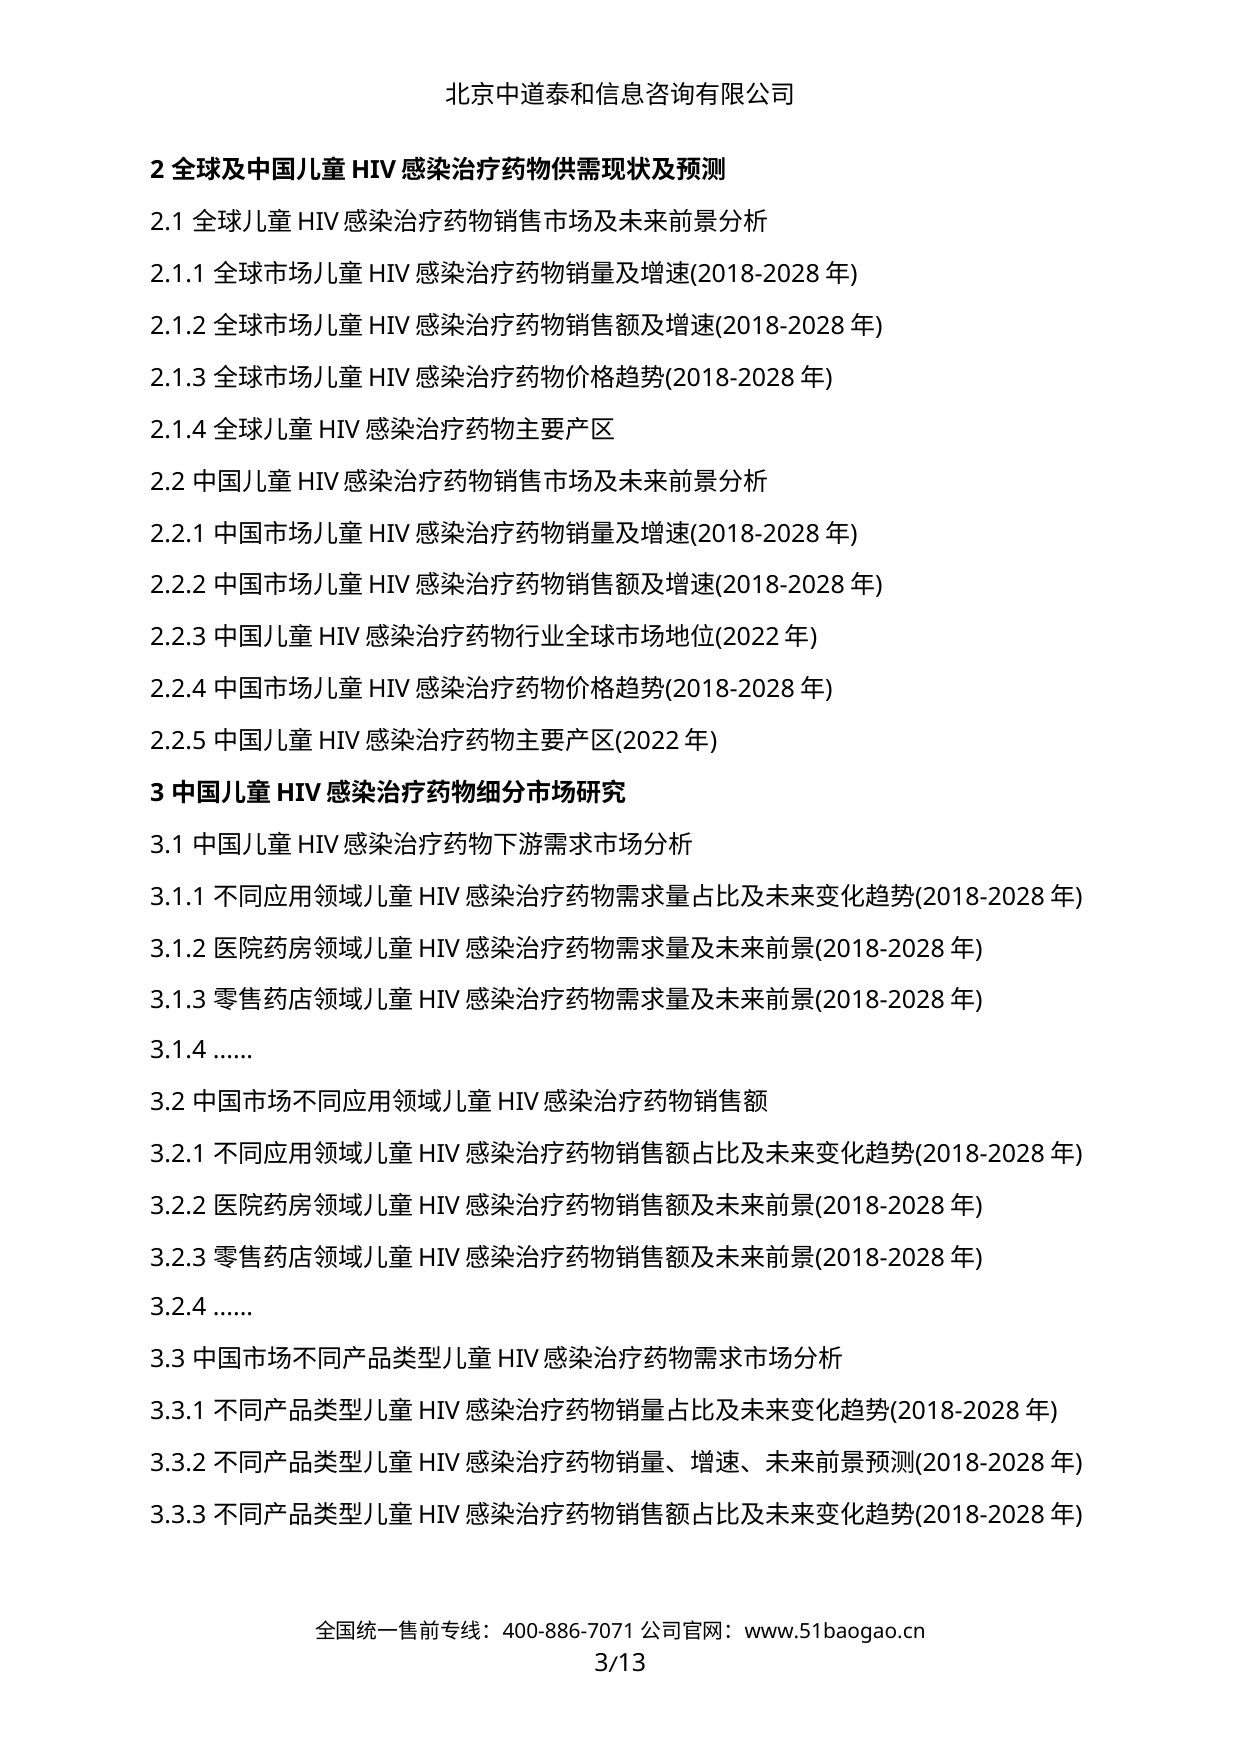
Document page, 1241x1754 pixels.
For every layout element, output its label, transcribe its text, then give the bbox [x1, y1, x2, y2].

text 3.3.1 不同产品类型儿童HIV感染治疗药物销量占比及未来变化趋势(2018-2028年) [150, 1391, 1090, 1427]
text 3.3.3 不同产品类型儿童HIV感染治疗药物销售额占比及未来变化趋势(2018-2028年) [150, 1494, 1090, 1531]
text 3.3 中国市场不同产品类型儿童HIV感染治疗药物需求市场分析 [150, 1339, 1090, 1375]
text 2.2.3 中国儿童HIV感染治疗药物行业全球市场地位(2022年) [150, 617, 1090, 653]
text 3.1.2 医院药房领域儿童HIV感染治疗药物需求量及未来前景(2018-2028年) [150, 928, 1090, 964]
text 2.2.4 中国市场儿童HIV感染治疗药物价格趋势(2018-2028年) [150, 669, 1090, 705]
text 3.2.1 不同应用领域儿童HIV感染治疗药物销售额占比及未来变化趋势(2018-2028年) [150, 1133, 1090, 1170]
text 2.2 中国儿童HIV感染治疗药物销售市场及未来前景分析 [150, 461, 1090, 497]
text 2.1 全球儿童HIV感染治疗药物销售市场及未来前景分析 [150, 202, 1090, 238]
text 3.1 中国儿童HIV感染治疗药物下游需求市场分析 [150, 824, 1090, 861]
text 2.2.2 中国市场儿童HIV感染治疗药物销售额及增速(2018-2028年) [150, 565, 1090, 601]
text 2.2.5 中国儿童HIV感染治疗药物主要产区(2022年) [150, 721, 1090, 757]
text 2.1.3 全球市场儿童HIV感染治疗药物价格趋势(2018-2028年) [150, 357, 1090, 394]
text 3.2 中国市场不同应用领域儿童HIV感染治疗药物销售额 [150, 1082, 1090, 1118]
text 3.1.4 ...... [150, 1032, 1090, 1066]
text 2.2.1 中国市场儿童HIV感染治疗药物销量及增速(2018-2028年) [150, 513, 1090, 549]
text 3.2.4 ...... [150, 1289, 1090, 1323]
text 3.1.1 不同应用领域儿童HIV感染治疗药物需求量占比及未来变化趋势(2018-2028年) [150, 876, 1090, 912]
text 3.2.3 零售药店领域儿童HIV感染治疗药物销售额及未来前景(2018-2028年) [150, 1237, 1090, 1273]
text 2.1.1 全球市场儿童HIV感染治疗药物销量及增速(2018-2028年) [150, 254, 1090, 290]
text 2.1.2 全球市场儿童HIV感染治疗药物销售额及增速(2018-2028年) [150, 306, 1090, 342]
text 3.3.2 不同产品类型儿童HIV感染治疗药物销量、增速、未来前景预测(2018-2028年) [150, 1442, 1090, 1479]
text 3.1.3 零售药店领域儿童HIV感染治疗药物需求量及未来前景(2018-2028年) [150, 980, 1090, 1016]
text 2.1.4 全球儿童HIV感染治疗药物主要产区 [150, 409, 1090, 446]
text 2 全球及中国儿童HIV感染治疗药物供需现状及预测 [150, 150, 1090, 186]
text 3 中国儿童HIV感染治疗药物细分市场研究 [150, 772, 1090, 809]
text 3.2.2 医院药房领域儿童HIV感染治疗药物销售额及未来前景(2018-2028年) [150, 1185, 1090, 1222]
